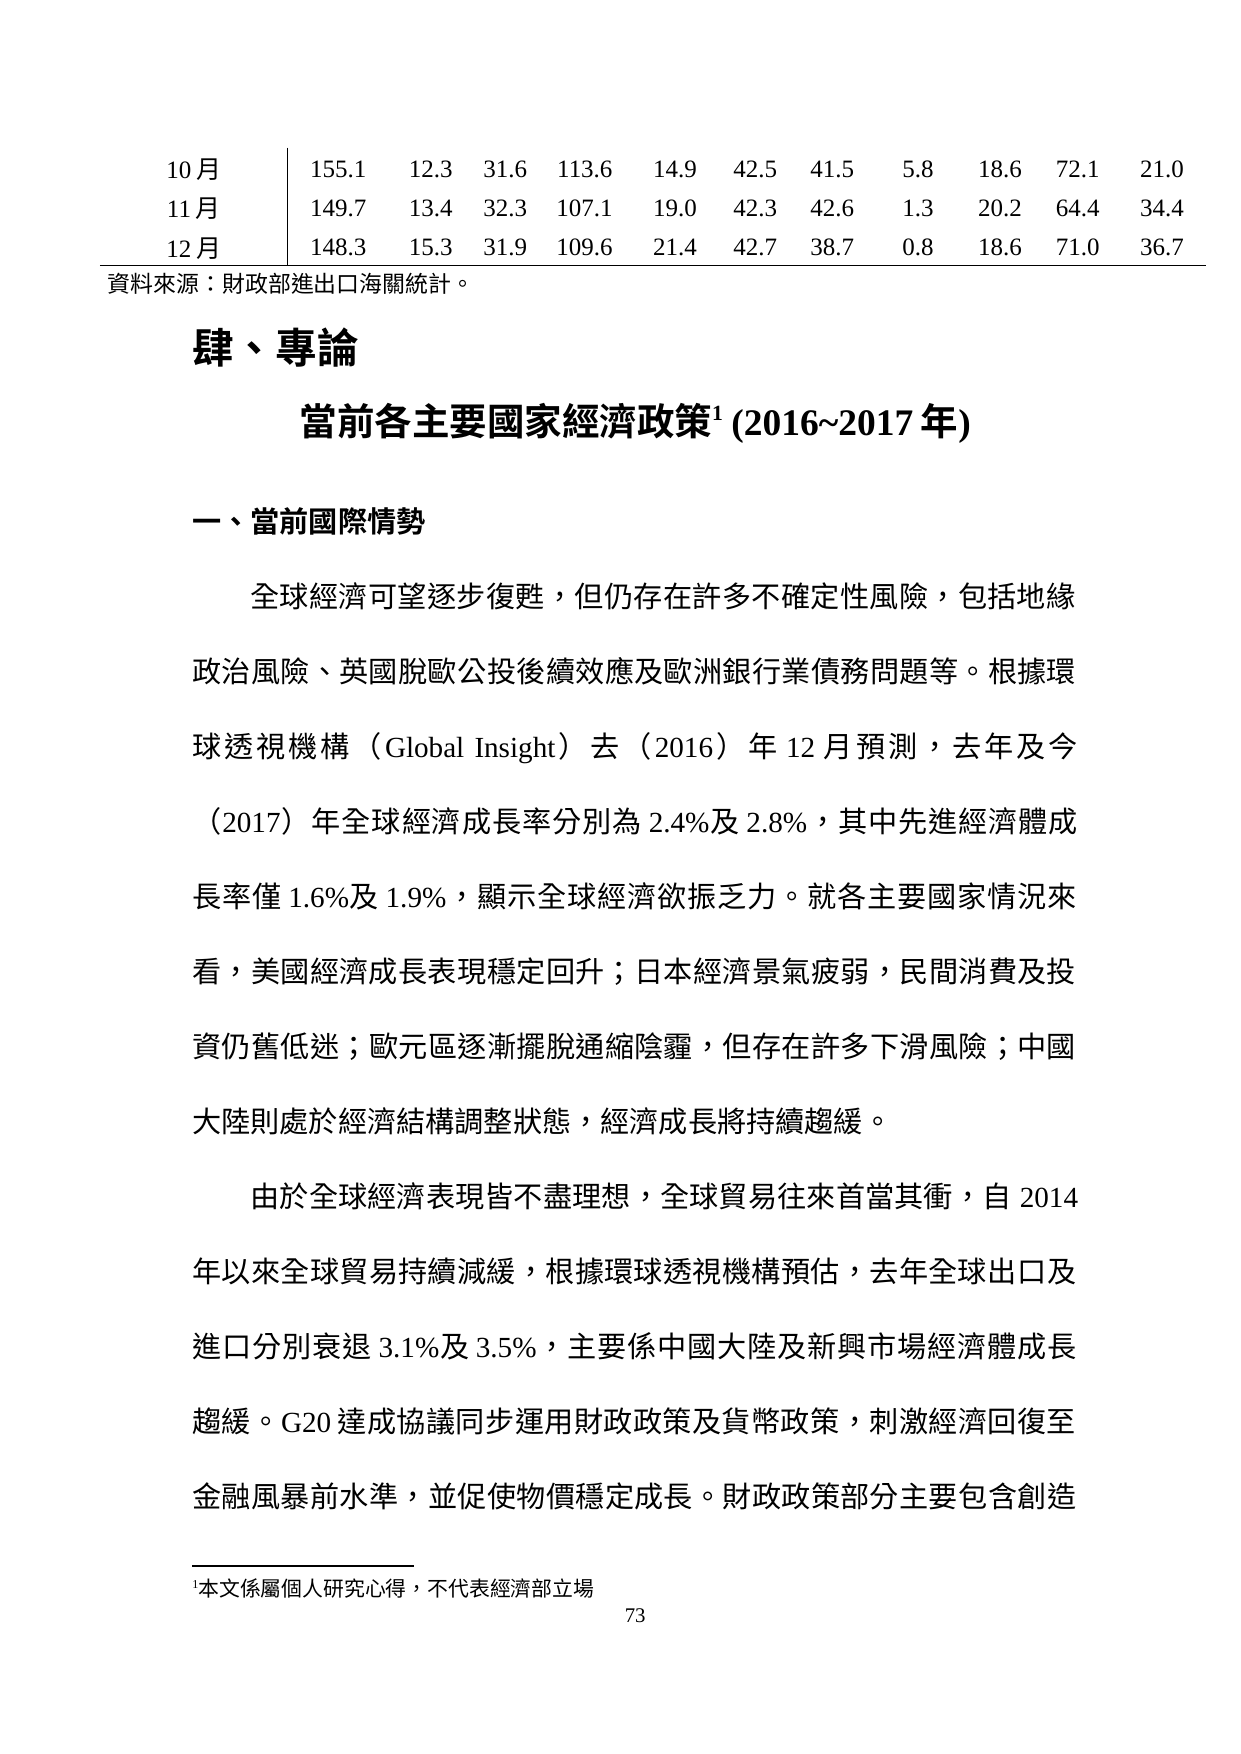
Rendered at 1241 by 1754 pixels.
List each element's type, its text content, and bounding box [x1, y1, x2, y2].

text 肆、專論 [192, 307, 1078, 382]
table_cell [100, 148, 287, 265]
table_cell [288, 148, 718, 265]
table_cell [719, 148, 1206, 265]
text 當前各主要國家經濟政策 (2016~2017年) [192, 395, 1078, 445]
text 資料來源：財政部進出口海關統計。 [107, 266, 1093, 299]
text 一、當前國際情勢 [192, 482, 1078, 557]
text 全球經濟可望逐步復甦，但仍存在許多不確定性風險，包括地緣政治風險、英國脫歐公投後續效應及歐洲銀行業債務問題等。根據環球透視機構（Global Insight）去（2016）年12月預測，去年及今（2017）年全球經濟成長率分別為2.4%及2.8%，其中先進經濟體成長率僅1.6%及1.9%，顯示全球經濟欲振乏力。就各主要國家情況來看，美國經濟成長表現穩定回升；日本經濟景氣疲弱，民間消費及投資仍舊低迷；歐元區逐漸擺脫通縮陰霾，但存在許多下滑風險；中國大陸則處於經濟結構調整狀態，經濟成長將持續趨緩。 [192, 557, 1078, 1157]
